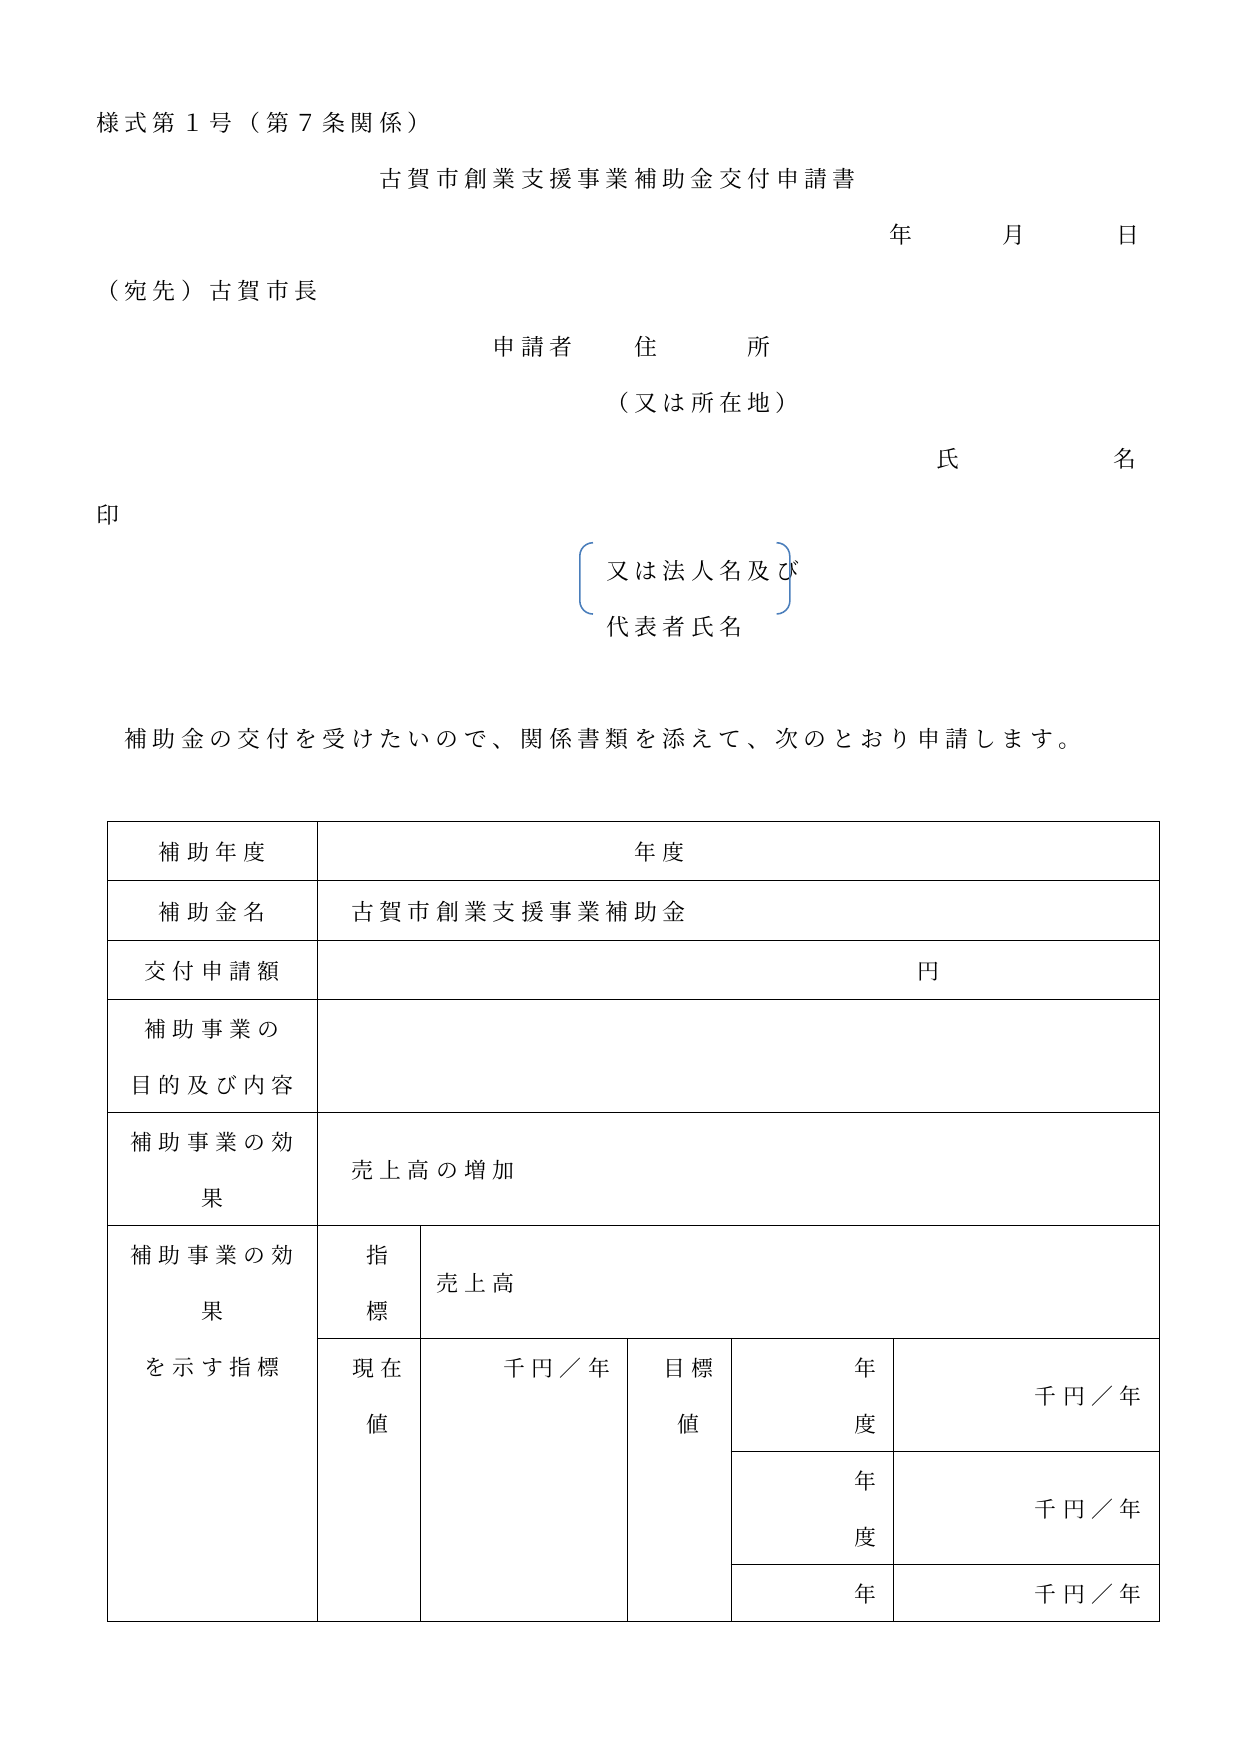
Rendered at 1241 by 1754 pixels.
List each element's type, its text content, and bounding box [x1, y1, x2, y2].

table_cell 補助事業の効果 を示す指標 [108, 1226, 317, 1621]
text 年 月 日 [96, 206, 1144, 262]
table_cell 売上高の増加 [318, 1113, 1159, 1225]
table_cell 目標値 [628, 1339, 731, 1621]
table_cell 売上高 [421, 1226, 1159, 1338]
table_cell 千円／年 [894, 1339, 1159, 1451]
text 様式第１号（第７条関係） [96, 94, 1144, 150]
text 補助金の交付を受けたいので、関係書類を添えて、次のとおり申請します。 [96, 709, 1144, 765]
table_header 年度 [318, 822, 1159, 880]
table_cell 年度 [732, 1339, 893, 1451]
text 又は法人名及び [581, 541, 789, 597]
table_cell 古賀市創業支援事業補助金 [318, 881, 1159, 939]
table_cell 交付申請額 [108, 941, 317, 999]
table_cell 円 [318, 941, 1159, 999]
table_cell 現在値 [318, 1339, 420, 1621]
table_cell 年度 [732, 1565, 893, 1621]
text （宛先）古賀市長 [96, 262, 1144, 318]
text 代表者氏名 [96, 597, 1144, 653]
text 申請者 住 所 [96, 318, 1144, 373]
table_cell 指 標 [318, 1226, 420, 1338]
table_cell 千円／年 [894, 1565, 1159, 1621]
text 氏 名 印 [96, 429, 1144, 541]
table_header 補助年度 [108, 822, 317, 880]
table_cell 千円／年 [421, 1339, 627, 1621]
table_cell [318, 1000, 1159, 1112]
table_cell 補助事業の 目的及び内容 [108, 1000, 317, 1112]
text 古賀市創業支援事業補助金交付申請書 [96, 150, 1144, 206]
table_cell 補助金名 [108, 881, 317, 939]
text （又は所在地） [96, 373, 1144, 429]
table_cell 補助事業の効果 [108, 1113, 317, 1225]
text 又は法人名及び [778, 541, 1144, 597]
table_cell 年度 [732, 1452, 893, 1564]
text 又は法人名及び [96, 541, 592, 597]
table_cell 千円／年 [894, 1452, 1159, 1564]
